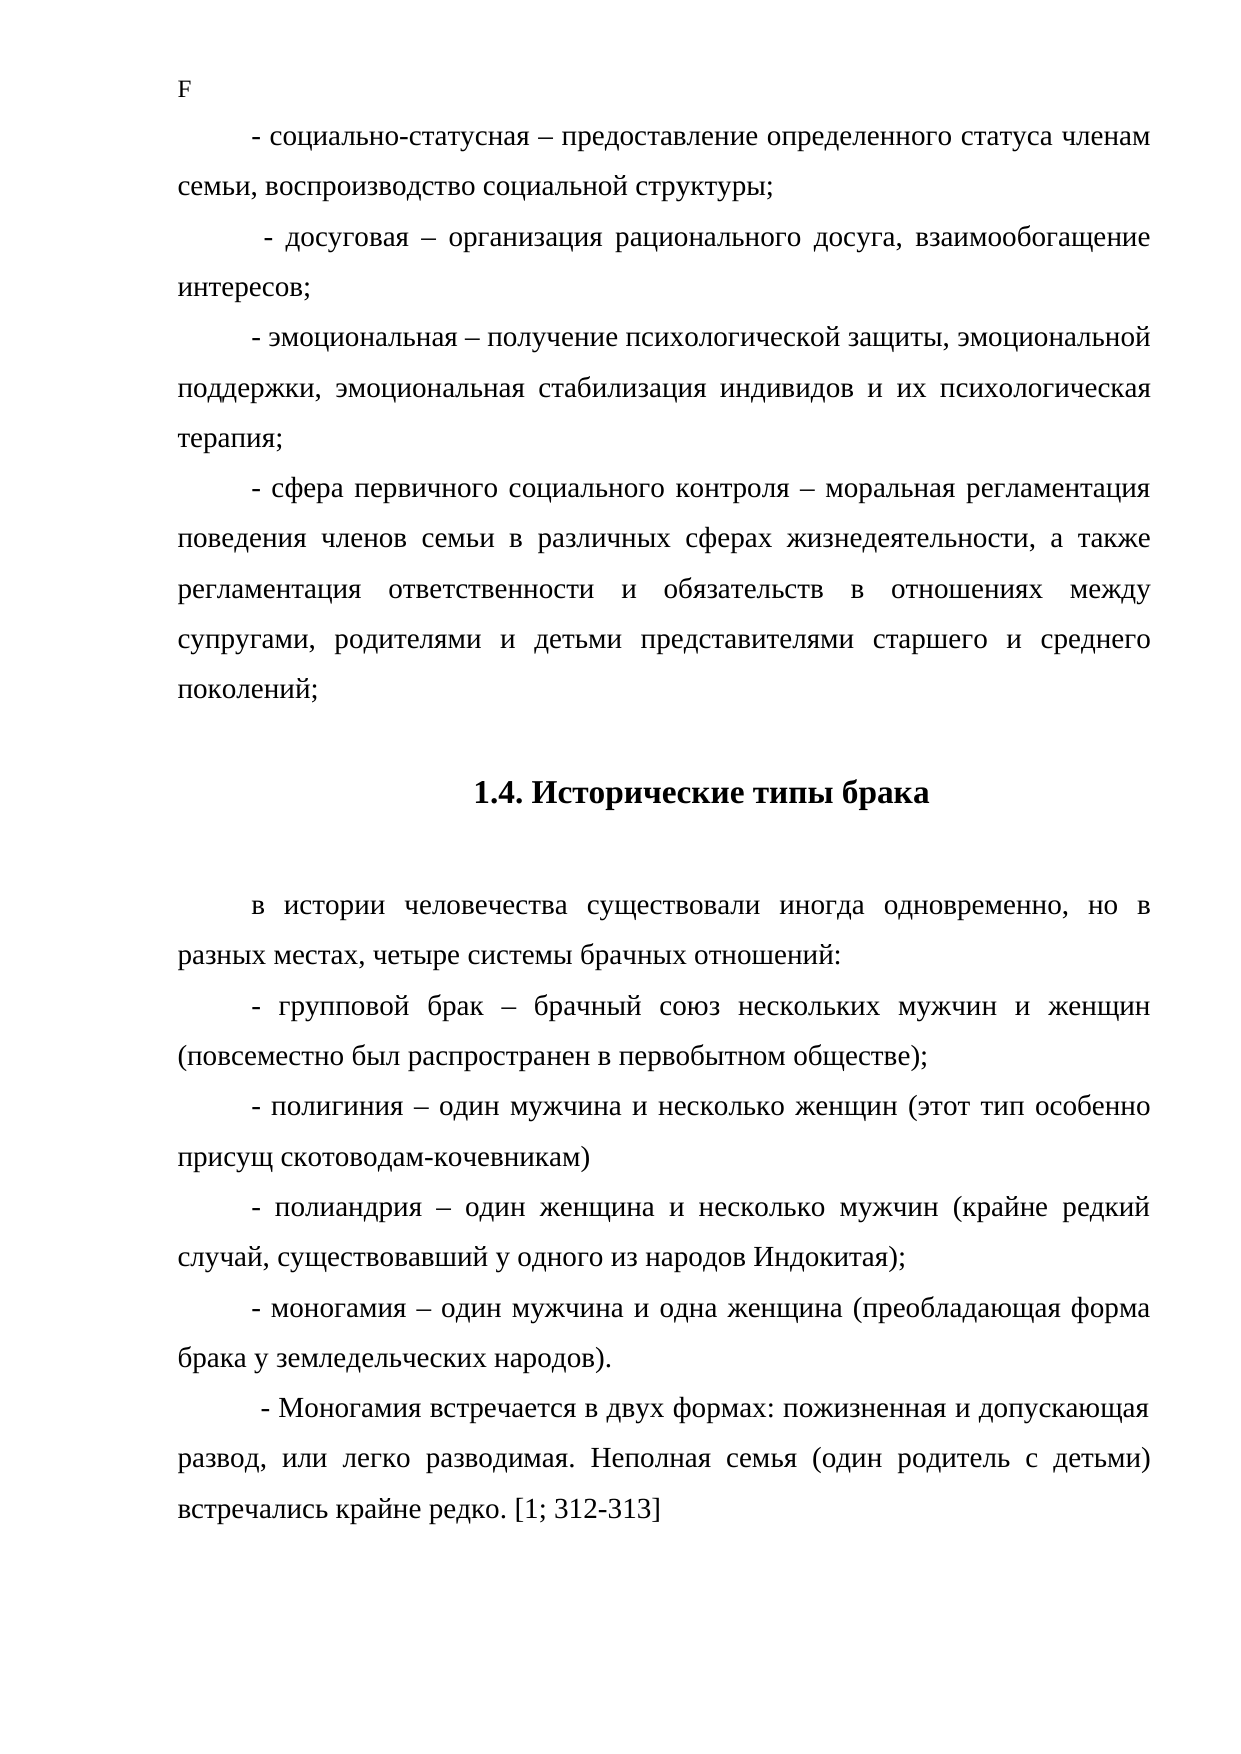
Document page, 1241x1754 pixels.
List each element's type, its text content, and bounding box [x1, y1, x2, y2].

text - полигиния – один мужчина и несколько женщин (этот тип особенно присущ скотоводам-кочевникам) [177, 1088, 1152, 1172]
text - Моногамия встречается в двух формах: пожизненная и допускающая развод, или легко разводимая. Неполная семья (один родитель с детьми) встречались крайне редко. [1; 312-313] [177, 1390, 1152, 1524]
text - эмоциональная – получение психологической защиты, эмоциональной поддержки, эмоциональная стабилизация индивидов и их психологическая терапия; [177, 319, 1152, 453]
text - групповой брак – брачный союз нескольких мужчин и женщин (повсеместно был распространен в первобытном обществе); [177, 988, 1152, 1072]
text 1.4. Исторические типы брака [177, 772, 1152, 811]
text - полиандрия – один женщина и несколько мужчин (крайне редкий случай, существовавший у одного из народов Индокитая); [177, 1189, 1152, 1273]
text в истории человечества существовали иногда одновременно, но в разных местах, четыре системы брачных отношений: [177, 887, 1152, 971]
text - сфера первичного социального контроля – моральная регламентация поведения членов семьи в различных сферах жизнедеятельности, а также регламентация ответственности и обязательств в отношениях между супругами, родителями и детьми представителями старшего и среднего поколений; [177, 470, 1152, 705]
text - социально-статусная – предоставление определенного статуса членам семьи, воспроизводство социальной структуры; [177, 118, 1152, 202]
text - досуговая – организация рационального досуга, взаимообогащение интересов; [177, 219, 1152, 303]
text - моногамия – один мужчина и одна женщина (преобладающая форма брака у земледельческих народов). [177, 1290, 1152, 1373]
